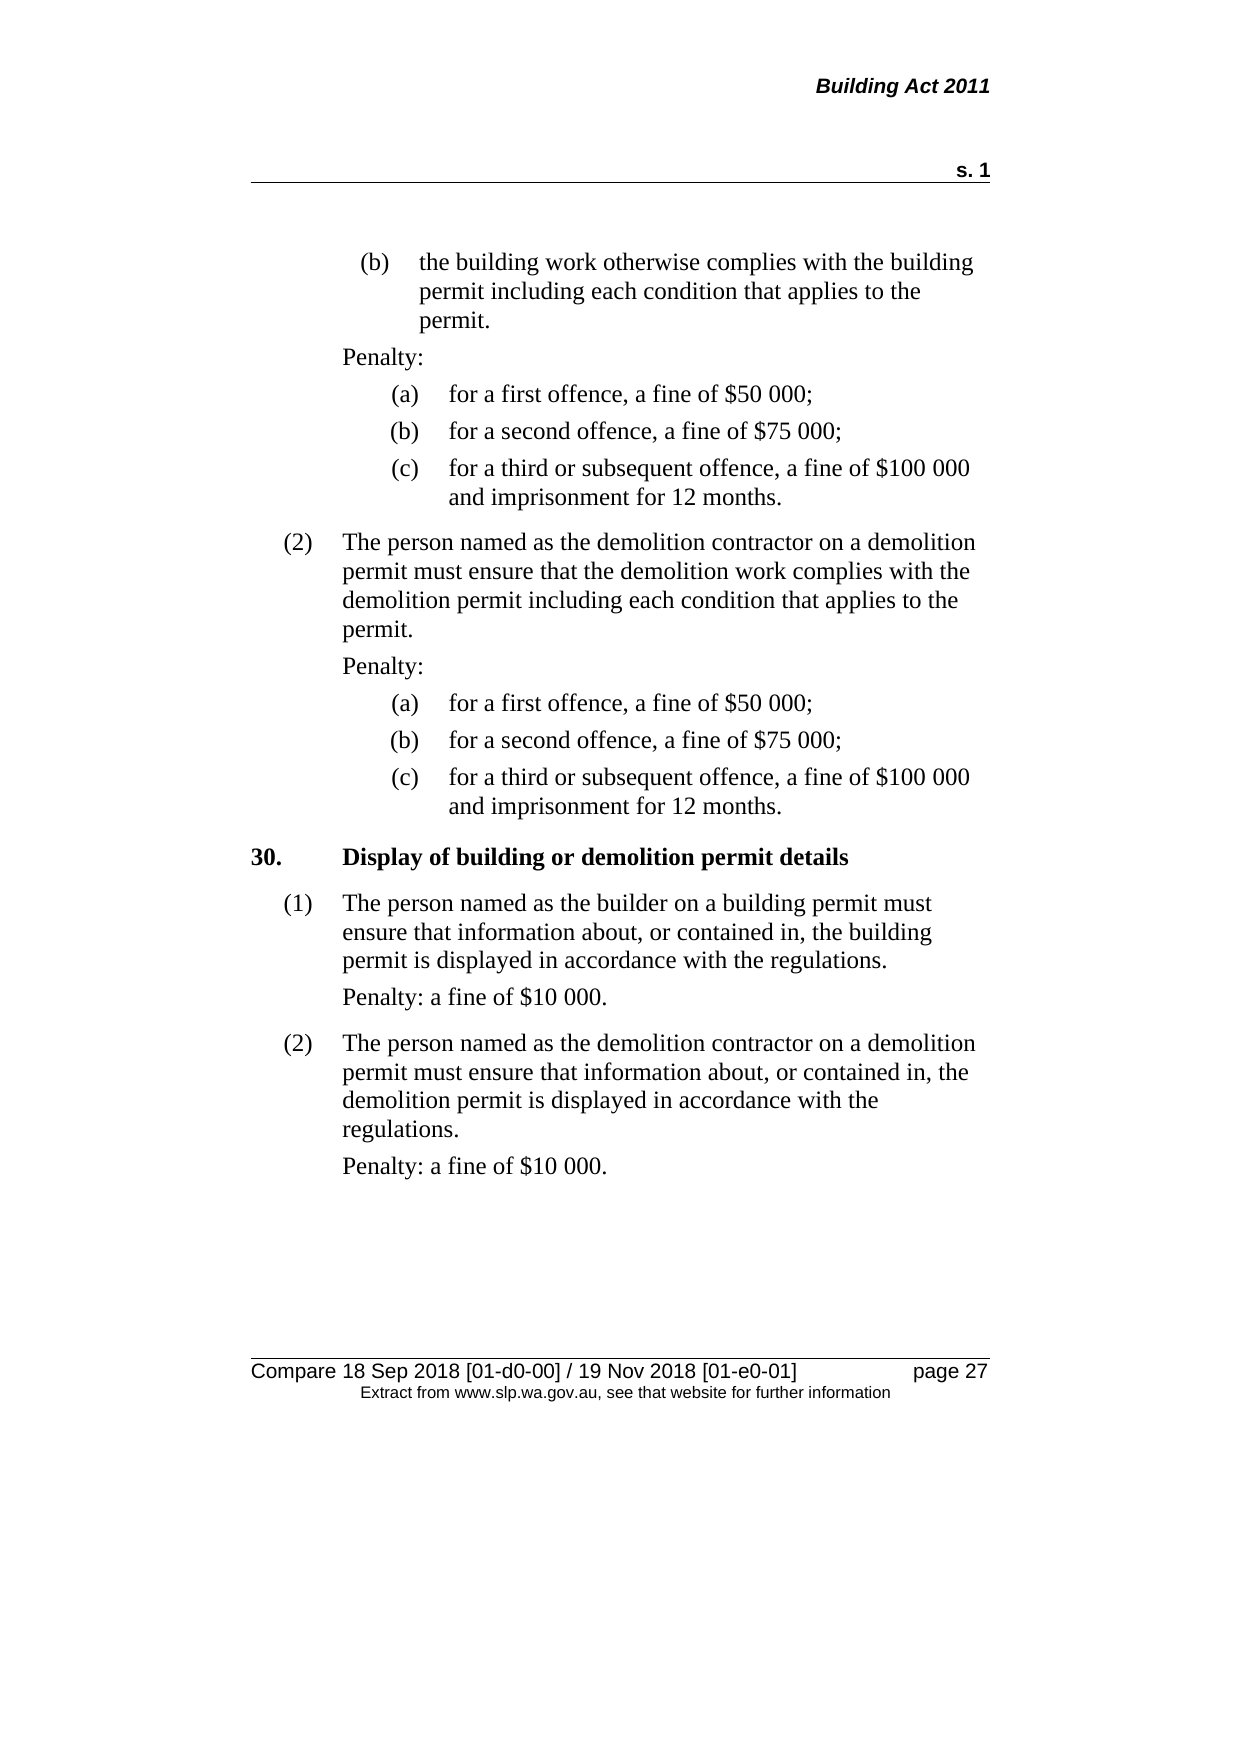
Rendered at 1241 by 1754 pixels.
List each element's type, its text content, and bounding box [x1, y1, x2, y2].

text (a) for a first offence, a fine of $50 000; [251, 688, 990, 717]
text (b) the building work otherwise complies with the building permit including each condition that applies to the permit. [251, 247, 990, 334]
text (2) The person named as the demolition contractor on a demolition permit must ensure that the demolition work complies with the demolition permit including each condition that applies to the permit. [251, 527, 990, 642]
text Penalty: a fine of $10 000. [251, 982, 990, 1011]
text (c) for a third or subsequent offence, a fine of $100 000 and imprisonment for 12 months. [251, 453, 990, 511]
text Penalty: a fine of $10 000. [251, 1151, 990, 1180]
subtitle 30. Display of building or demolition permit details [251, 842, 990, 871]
text (a) for a first offence, a fine of $50 000; [251, 379, 990, 408]
text (c) for a third or subsequent offence, a fine of $100 000 and imprisonment for 12 months. [251, 762, 990, 819]
text (2) The person named as the demolition contractor on a demolition permit must ensure that information about, or contained in, the demolition permit is displayed in accordance with the regulations. [251, 1028, 990, 1143]
text (b) for a second offence, a fine of $75 000; [251, 725, 990, 754]
text (1) The person named as the builder on a building permit must ensure that information about, or contained in, the building permit is displayed in accordance with the regulations. [251, 888, 990, 974]
text Penalty: [251, 342, 990, 371]
text Penalty: [251, 651, 990, 679]
text (b) for a second offence, a fine of $75 000; [251, 416, 990, 445]
